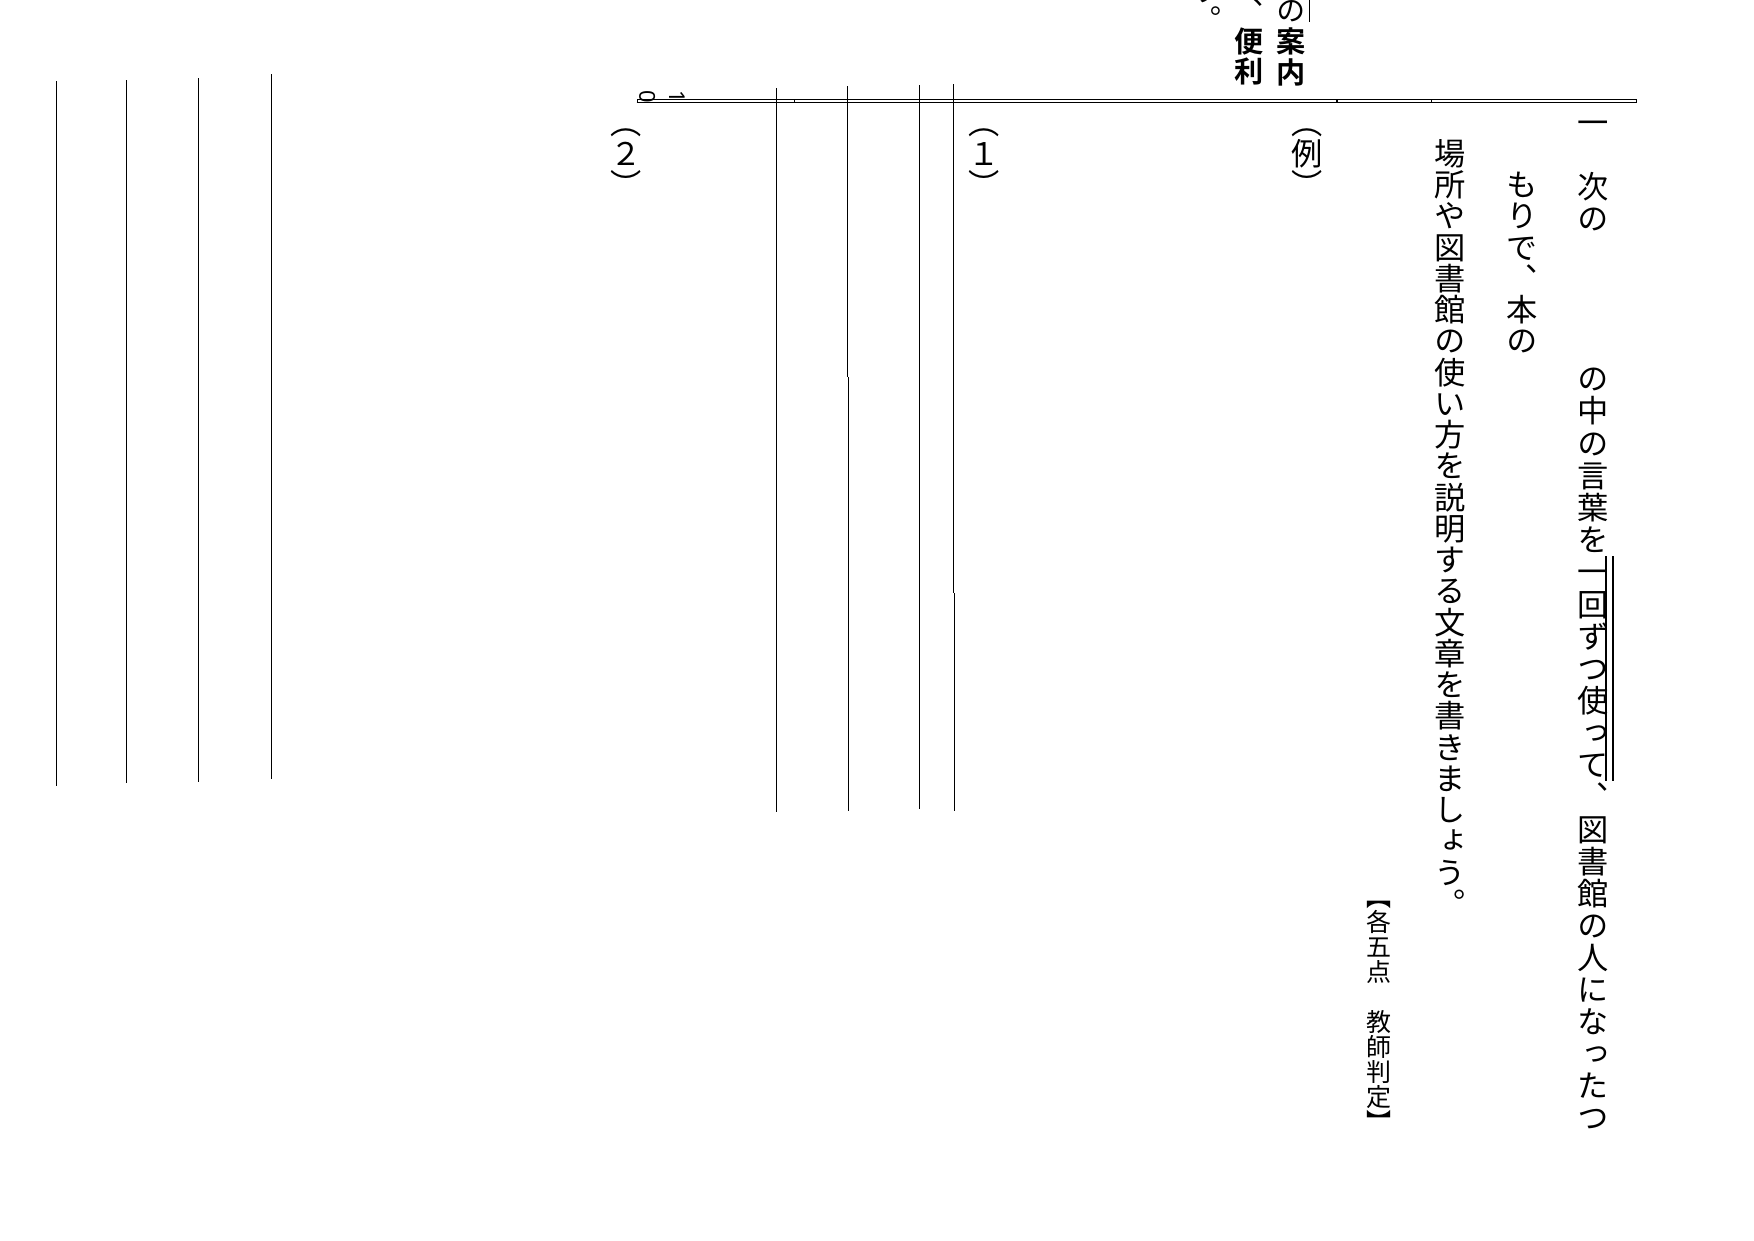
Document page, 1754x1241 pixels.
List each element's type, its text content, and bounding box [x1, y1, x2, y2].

text 場所や図書館の使い方を説明する文章を書きましょう。 [1414, 138, 1486, 1134]
text 一 次の の中の言葉を一回ずつ使って、図書館の人になったつもりで、本の [1486, 106, 1629, 1134]
text 【各五点 教師判定】 [1343, 135, 1414, 1134]
text （例） [1271, 106, 1343, 1134]
text （２） [590, 106, 662, 1134]
text （１） [949, 106, 1020, 1134]
